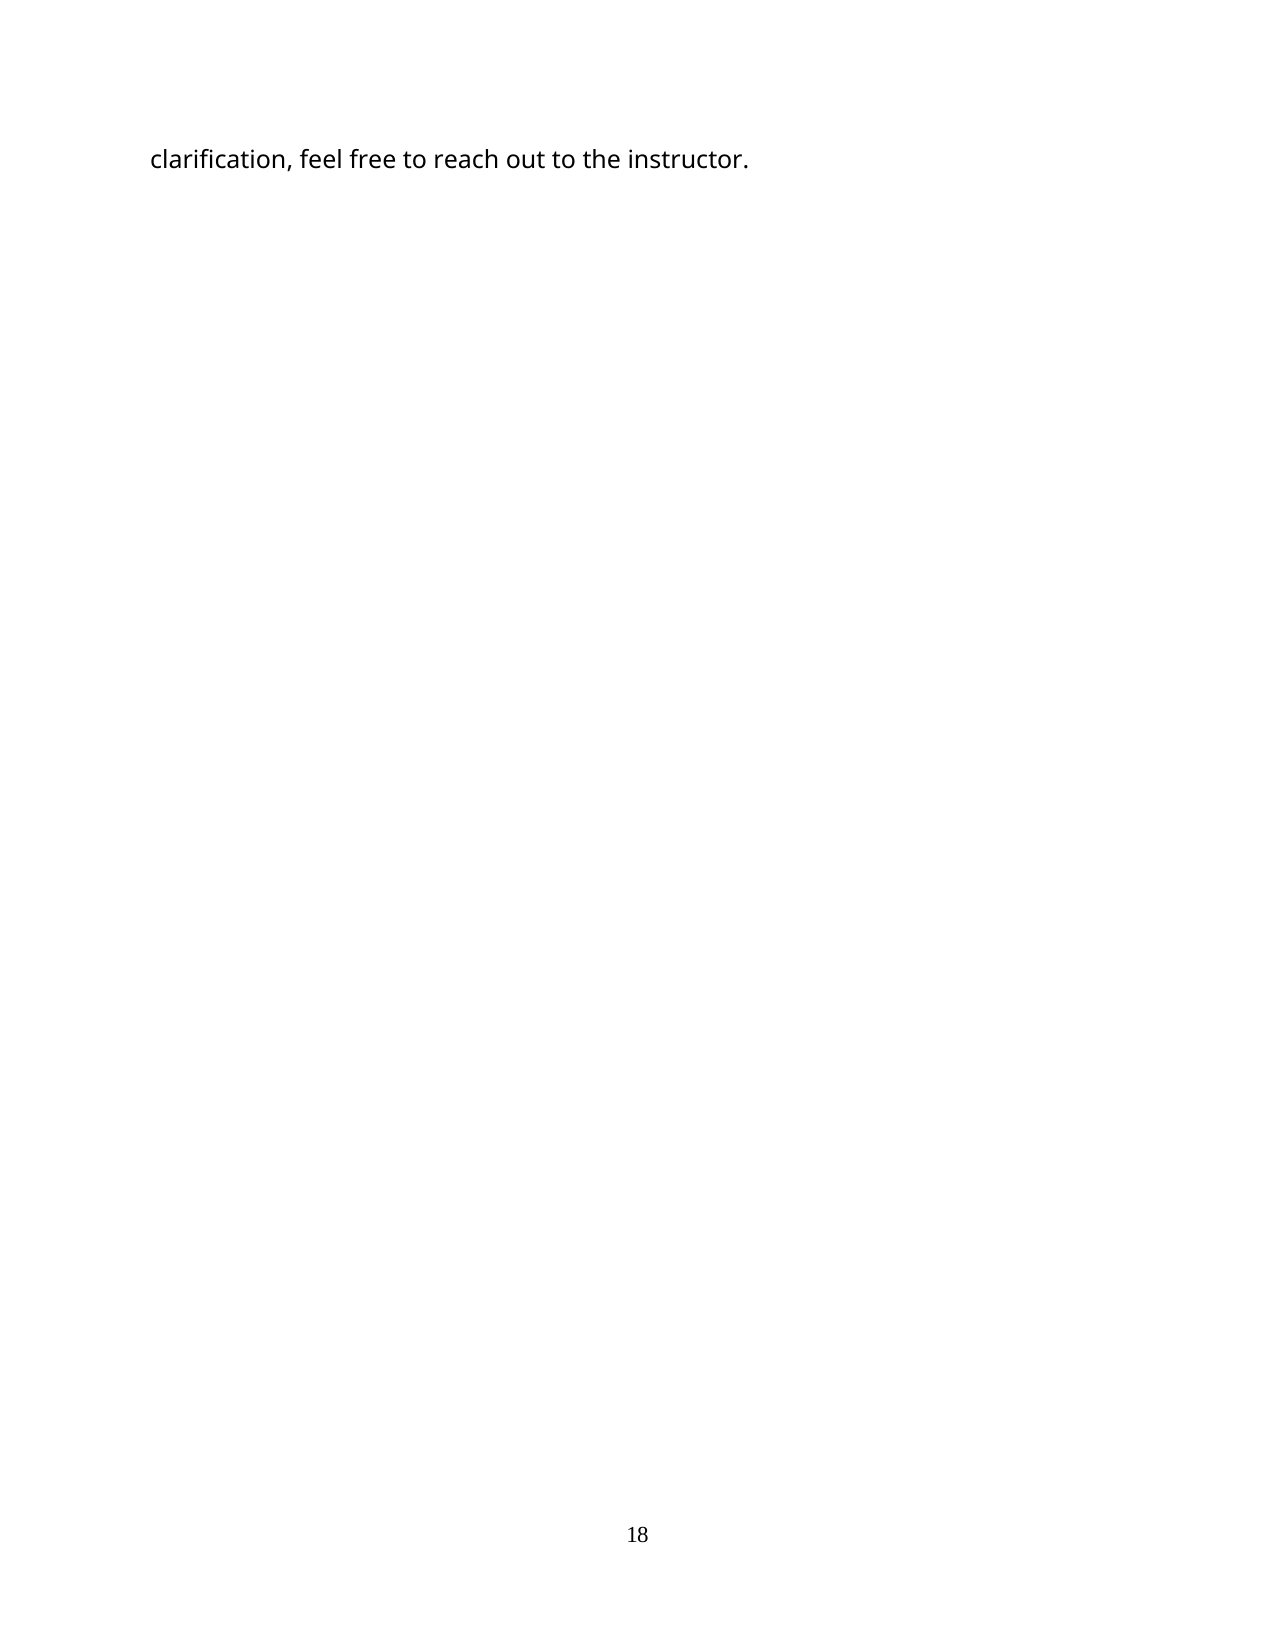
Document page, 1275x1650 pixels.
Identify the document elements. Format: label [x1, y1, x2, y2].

text [150, 142, 1116, 176]
